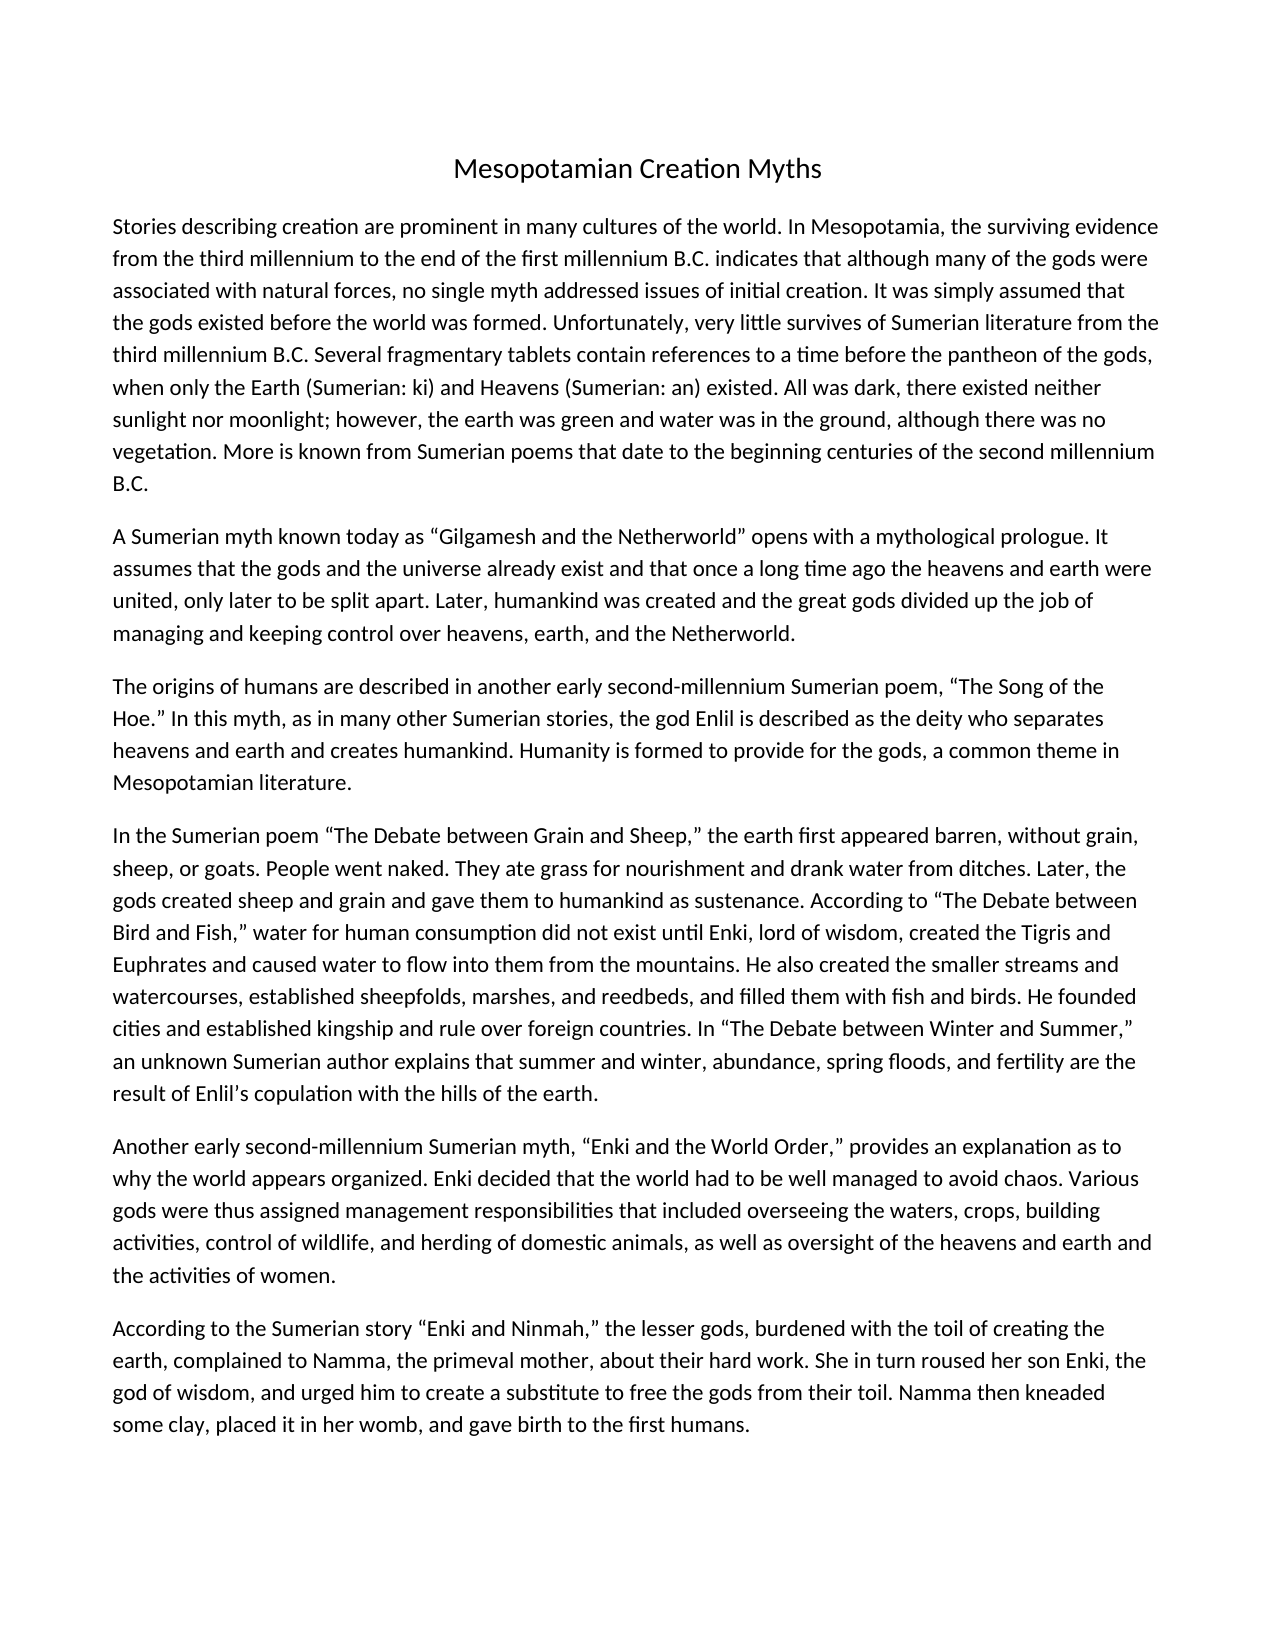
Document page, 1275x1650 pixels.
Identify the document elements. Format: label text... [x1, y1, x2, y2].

text Mesopotamian Creation Myths [112, 150, 1162, 186]
text Another early second-millennium Sumerian myth, “Enki and the World Order,” provides an explanation as to why the world appears organized. Enki decided that the world had to be well managed to avoid chaos. Various gods were thus assigned management responsibilities that included overseeing the waters, crops, building activities, control of wildlife, and herding of domestic animals, as well as oversight of the heavens and earth and the activities of women. [112, 1132, 1162, 1289]
text The origins of humans are described in another early second-millennium Sumerian poem, “The Song of the Hoe.” In this myth, as in many other Sumerian stories, the god Enlil is described as the deity who separates heavens and earth and creates humankind. Humanity is formed to provide for the gods, a common theme in Mesopotamian literature. [112, 672, 1162, 796]
text In the Sumerian poem “The Debate between Grain and Sheep,” the earth first appeared barren, without grain, sheep, or goats. People went naked. They ate grass for nourishment and drank water from ditches. Later, the gods created sheep and grain and gave them to humankind as sustenance. According to “The Debate between Bird and Fish,” water for human consumption did not exist until Enki, lord of wisdom, created the Tigris and Euphrates and caused water to flow into them from the mountains. He also created the smaller streams and watercourses, established sheepfolds, marshes, and reedbeds, and filled them with fish and birds. He founded cities and established kingship and rule over foreign countries. In “The Debate between Winter and Summer,” an unknown Sumerian author explains that summer and winter, abundance, spring floods, and fertility are the result of Enlil’s copulation with the hills of the earth. [112, 821, 1162, 1107]
text A Sumerian myth known today as “Gilgamesh and the Netherworld” opens with a mythological prologue. It assumes that the gods and the universe already exist and that once a long time ago the heavens and earth were united, only later to be split apart. Later, humankind was created and the great gods divided up the job of managing and keeping control over heavens, earth, and the Netherworld. [112, 522, 1162, 647]
text According to the Sumerian story “Enki and Ninmah,” the lesser gods, burdened with the toil of creating the earth, complained to Namma, the primeval mother, about their hard work. She in turn roused her son Enki, the god of wisdom, and urged him to create a substitute to free the gods from their toil. Namma then kneaded some clay, placed it in her womb, and gave birth to the first humans. [112, 1314, 1162, 1438]
text Stories describing creation are prominent in many cultures of the world. In Mesopotamia, the surviving evidence from the third millennium to the end of the first millennium B.C. indicates that although many of the gods were associated with natural forces, no single myth addressed issues of initial creation. It was simply assumed that the gods existed before the world was formed. Unfortunately, very little survives of Sumerian literature from the third millennium B.C. Several fragmentary tablets contain references to a time before the pantheon of the gods, when only the Earth (Sumerian: ki) and Heavens (Sumerian: an) existed. All was dark, there existed neither sunlight nor moonlight; however, the earth was green and water was in the ground, although there was no vegetation. More is known from Sumerian poems that date to the beginning centuries of the second millennium B.C. [112, 212, 1162, 497]
